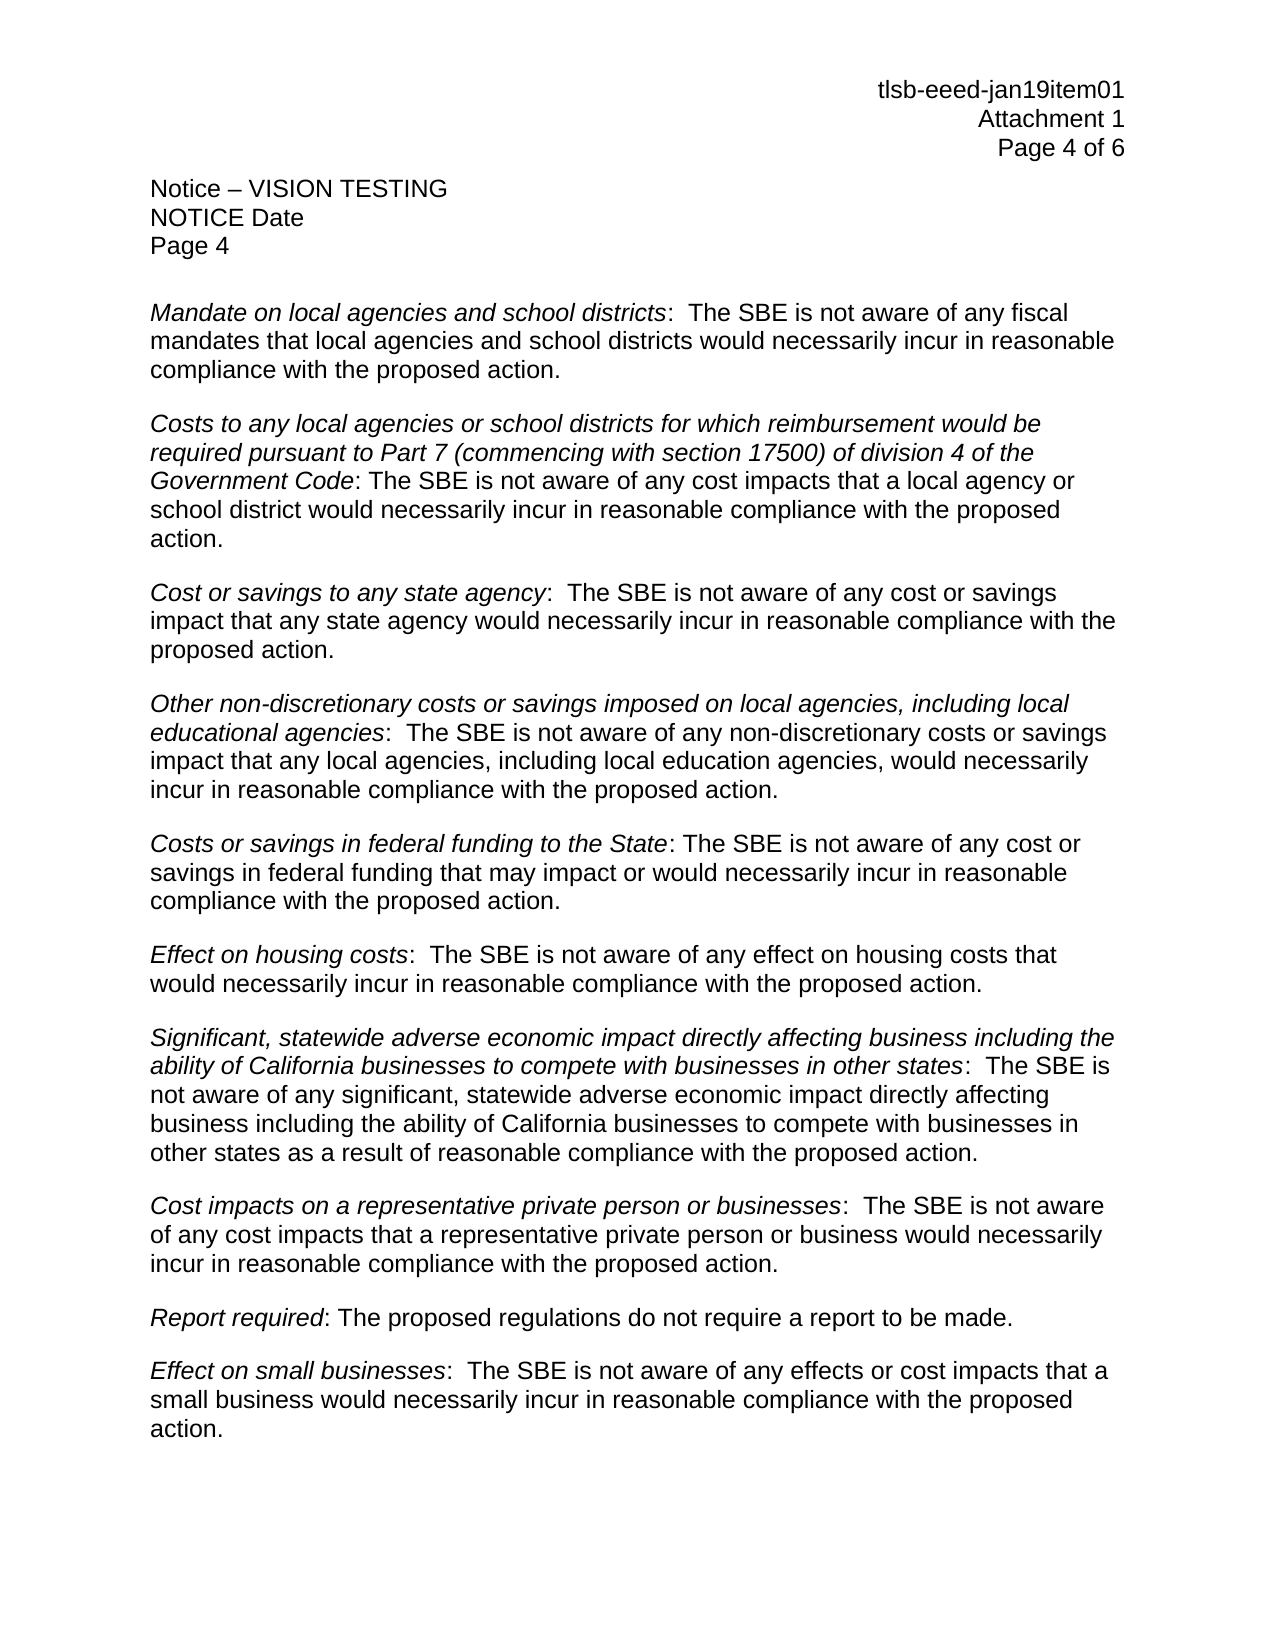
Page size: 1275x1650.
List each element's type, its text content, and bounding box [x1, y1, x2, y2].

text Costs to any local agencies or school districts for which reimbursement would be required pursuant to Part 7 (commencing with section 17500) of division 4 of the Government Code: The SBE is not aware of any cost impacts that a local agency or school district would necessarily incur in reasonable compliance with the proposed action. [150, 409, 1125, 552]
text Cost impacts on a representative private person or businesses: The SBE is not aware of any cost impacts that a representative private person or business would necessarily incur in reasonable compliance with the proposed action. [150, 1191, 1125, 1277]
text Costs or savings in federal funding to the State: The SBE is not aware of any cost or savings in federal funding that may impact or would necessarily incur in reasonable compliance with the proposed action. [150, 829, 1125, 915]
text Effect on housing costs: The SBE is not aware of any effect on housing costs that would necessarily incur in reasonable compliance with the proposed action. [150, 940, 1125, 997]
text Report required: The proposed regulations do not require a report to be made. [150, 1302, 1125, 1331]
text Mandate on local agencies and school districts: The SBE is not aware of any fiscal mandates that local agencies and school districts would necessarily incur in reasonable compliance with the proposed action. [150, 297, 1125, 384]
text Other non-discretionary costs or savings imposed on local agencies, including local educational agencies: The SBE is not aware of any non-discretionary costs or savings impact that any local agencies, including local education agencies, would necessarily incur in reasonable compliance with the proposed action. [150, 689, 1125, 804]
text Significant, statewide adverse economic impact directly affecting business including the ability of California businesses to compete with businesses in other states: The SBE is not aware of any significant, statewide adverse economic impact directly affecting business including the ability of California businesses to compete with businesses in other states as a result of reasonable compliance with the proposed action. [150, 1022, 1125, 1166]
text Effect on small businesses: The SBE is not aware of any effects or cost impacts that a small business would necessarily incur in reasonable compliance with the proposed action. [150, 1356, 1125, 1442]
text Cost or savings to any state agency: The SBE is not aware of any cost or savings impact that any state agency would necessarily incur in reasonable compliance with the proposed action. [150, 577, 1125, 664]
